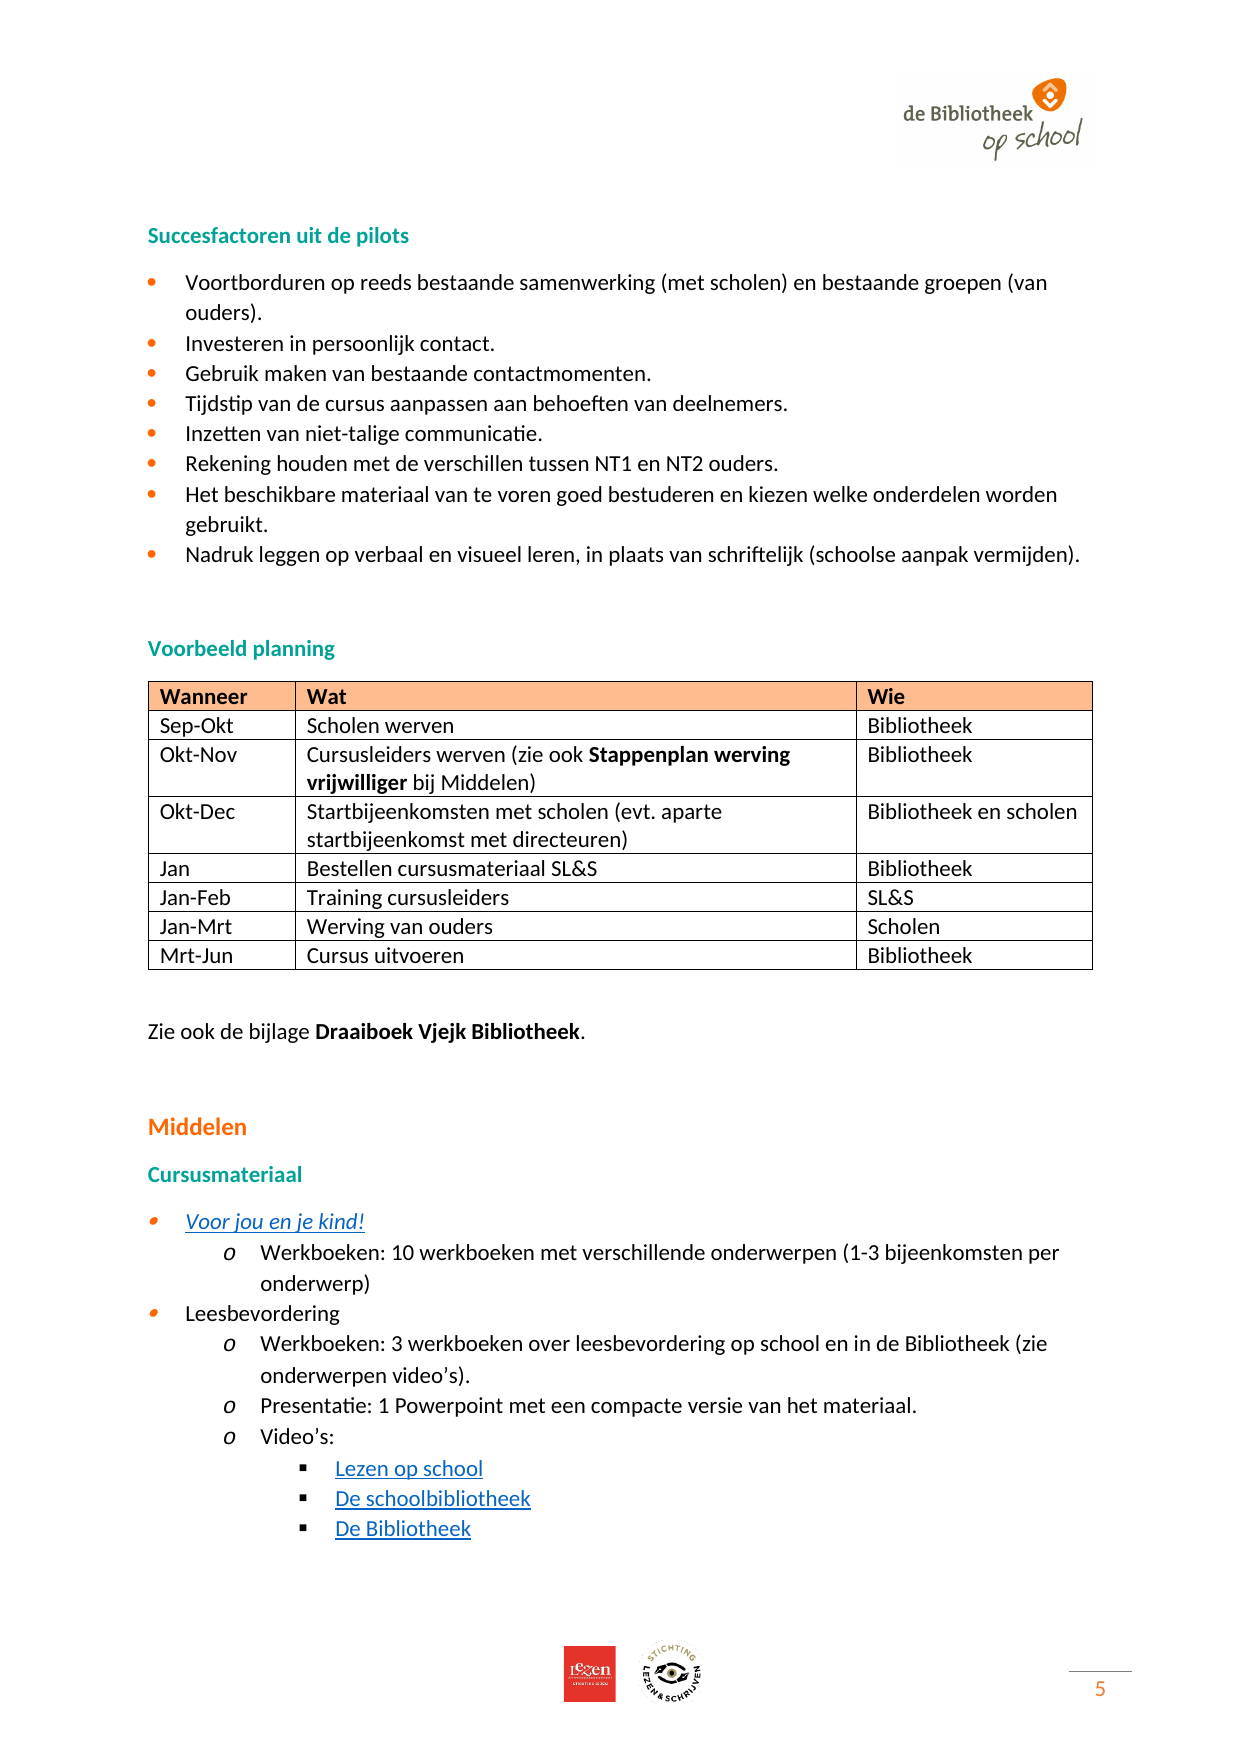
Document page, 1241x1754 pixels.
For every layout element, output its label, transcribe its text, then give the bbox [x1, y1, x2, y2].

list Tijdstip van de cursus aanpassen aan behoeften van deelnemers. [148, 389, 1092, 417]
list Lezen op school [298, 1454, 1092, 1482]
list Werkboeken: 3 werkboeken over leesbevordering op school en in de Bibliotheek (zie onderwerpen video’s). [223, 1329, 1092, 1389]
table_cell Bibliotheek [857, 740, 1092, 796]
list Gebruik maken van bestaande contactmomenten. [148, 359, 1092, 387]
picture [893, 73, 1093, 166]
table_cell Scholen [857, 912, 1092, 940]
table_cell Startbijeenkomsten met scholen (evt. aparte startbijeenkomst met directeuren) [296, 797, 856, 853]
table_cell Bibliotheek [857, 711, 1092, 739]
list Voor jou en je kind! [148, 1207, 1092, 1236]
picture [562, 1646, 616, 1700]
table_cell Scholen werven [296, 711, 856, 739]
table_cell Bibliotheek [857, 854, 1092, 882]
text Cursusmateriaal [148, 1161, 1092, 1189]
table_cell Mrt-Jun [149, 941, 295, 969]
table_cell Bestellen cursusmateriaal SL&S [296, 854, 856, 882]
picture [637, 1639, 703, 1703]
table_cell Jan-Mrt [149, 912, 295, 940]
list Inzetten van niet-talige communicatie. [148, 419, 1092, 447]
list Werkboeken: 10 werkboeken met verschillende onderwerpen (1-3 bijeenkomsten per onderwerp) [223, 1238, 1092, 1297]
table_cell Bibliotheek [857, 941, 1092, 969]
text Middelen [148, 1111, 1092, 1142]
table_cell Bibliotheek en scholen [857, 797, 1092, 853]
list Nadruk leggen op verbaal en visueel leren, in plaats van schriftelijk (schoolse aanpak vermijden). [148, 540, 1092, 568]
table_cell Cursusleiders werven (zie ook Stappenplan werving vrijwilliger bij Middelen) [296, 740, 856, 796]
list Leesbevordering [148, 1299, 1092, 1327]
list Het beschikbare materiaal van te voren goed bestuderen en kiezen welke onderdelen worden gebruikt. [148, 480, 1092, 538]
table_header Wie [857, 682, 1092, 710]
table_cell Training cursusleiders [296, 883, 856, 911]
table_cell Cursus uitvoeren [296, 941, 856, 969]
text Voorbeeld planning [148, 634, 1092, 662]
table_cell Jan-Feb [149, 883, 295, 911]
table_cell Okt-Nov [149, 740, 295, 796]
list Presentatie: 1 Powerpoint met een compacte versie van het materiaal. [223, 1391, 1092, 1420]
list Voortborduren op reeds bestaande samenwerking (met scholen) en bestaande groepen (van ouders). [148, 268, 1092, 327]
list Investeren in persoonlijk contact. [148, 329, 1092, 357]
text Succesfactoren uit de pilots [148, 221, 1092, 249]
text Zie ook de bijlage Draaiboek Vjejk Bibliotheek. [148, 1017, 1092, 1045]
list De Bibliotheek [298, 1514, 1092, 1542]
list De schoolbibliotheek [298, 1484, 1092, 1512]
table_cell Jan [149, 854, 295, 882]
table_cell Sep-Okt [149, 711, 295, 739]
list Video’s: [223, 1422, 1092, 1452]
table_header Wanneer [149, 682, 295, 710]
table_header Wat [296, 682, 856, 710]
list Rekening houden met de verschillen tussen NT1 en NT2 ouders. [148, 449, 1092, 478]
table_cell Werving van ouders [296, 912, 856, 940]
table_cell SL&S [857, 883, 1092, 911]
table_cell Okt-Dec [149, 797, 295, 853]
